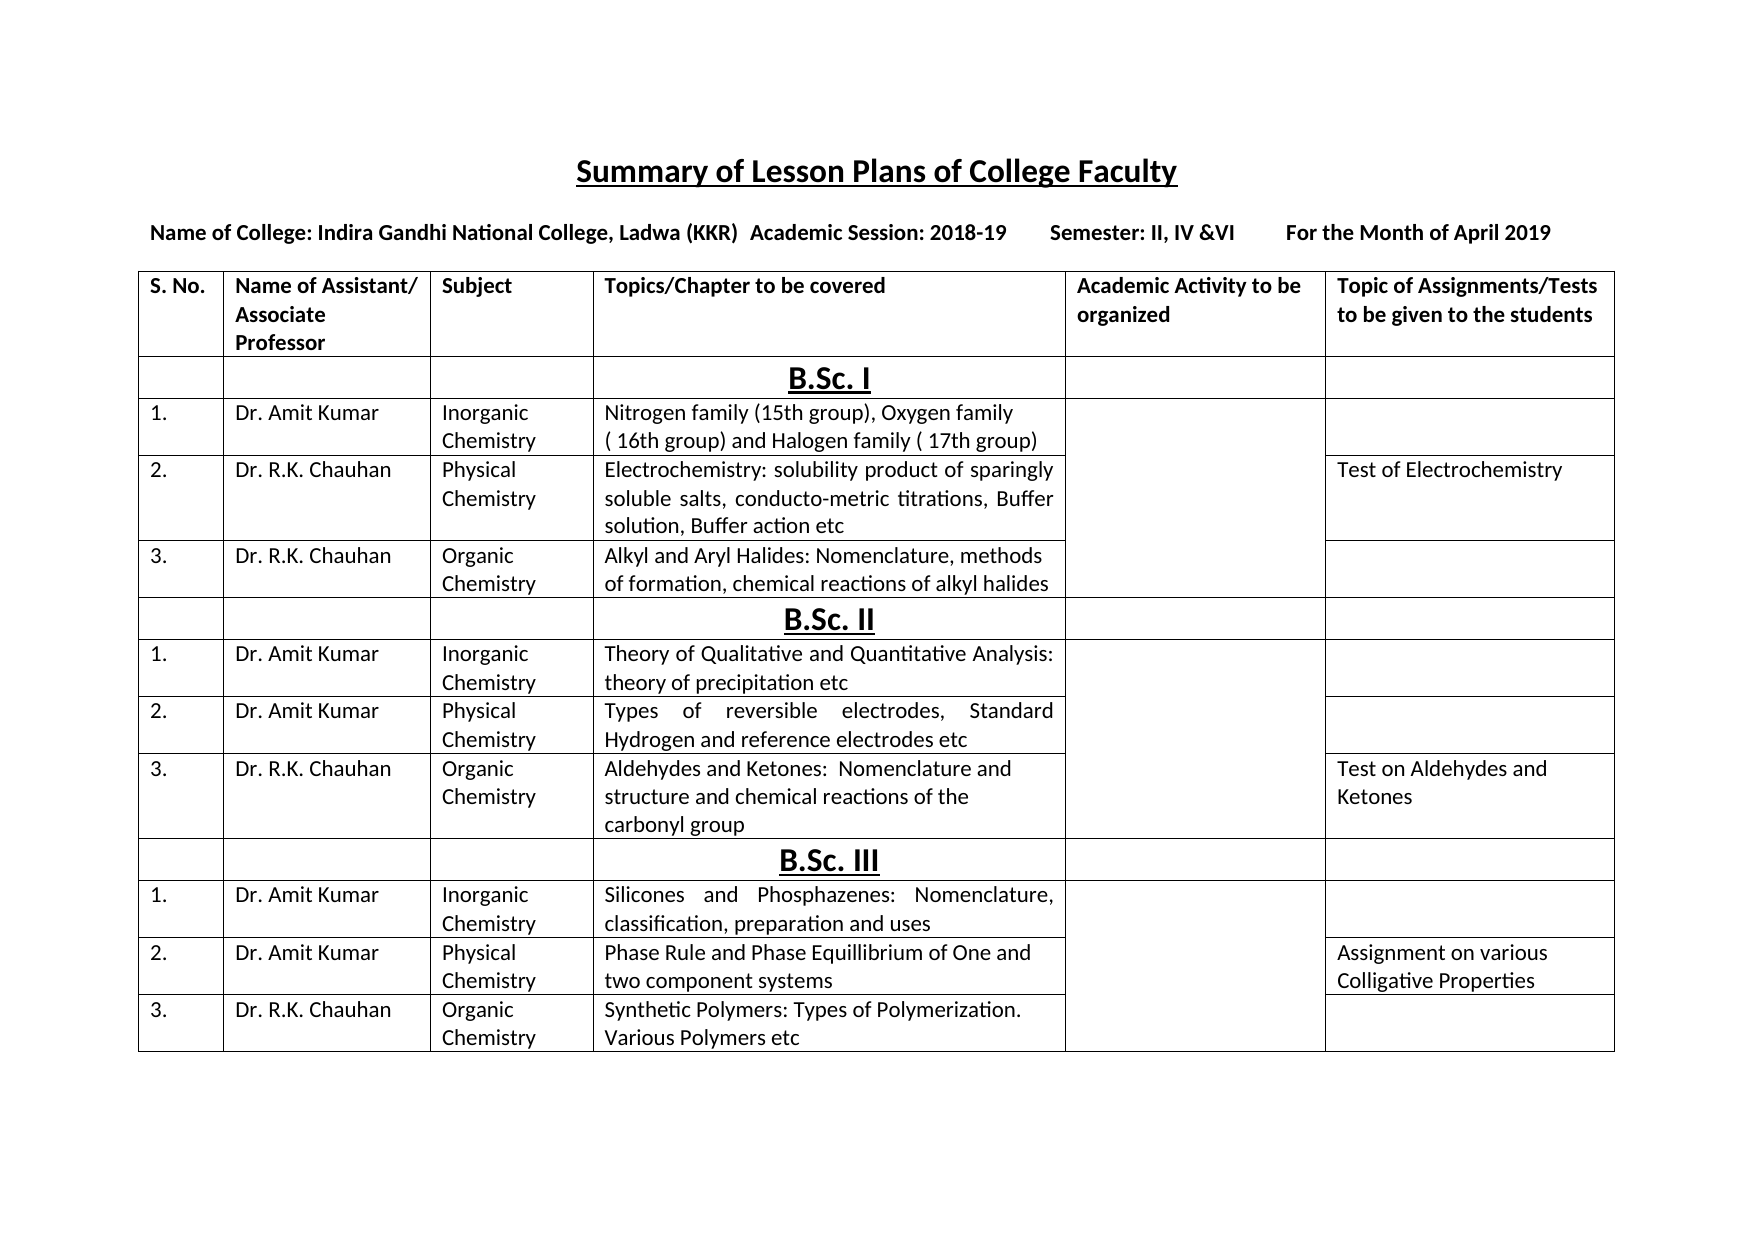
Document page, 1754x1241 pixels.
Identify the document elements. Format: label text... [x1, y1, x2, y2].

table_cell Dr. R.K. Chauhan [224, 995, 430, 1051]
table_cell Electrochemistry: solubility product of sparingly soluble salts, conducto-metric titrations, Buffer solution, Buffer action etc [594, 456, 1065, 540]
table_cell [1066, 640, 1325, 838]
table_cell B.Sc. I [594, 357, 1065, 397]
table_cell Dr. R.K. Chauhan [224, 541, 430, 597]
table_cell [1326, 640, 1614, 696]
table_header Topics/Chapter to be covered [594, 272, 1065, 356]
table_cell Test of Electrochemistry [1326, 456, 1614, 540]
table_cell 3. [139, 995, 223, 1051]
table_cell [1326, 881, 1614, 937]
table_cell [1326, 995, 1614, 1051]
table_cell Inorganic Chemistry [431, 399, 593, 454]
table_cell Inorganic Chemistry [431, 881, 593, 937]
table_cell Nitrogen family (15th group), Oxygen family ( 16th group) and Halogen family ( 17th group) [594, 399, 1065, 454]
table_cell Organic Chemistry [431, 995, 593, 1051]
table_cell 3. [139, 754, 223, 838]
table_cell 2. [139, 938, 223, 994]
table_cell Synthetic Polymers: Types of Polymerization. Various Polymers etc [594, 995, 1065, 1051]
table_cell Aldehydes and Ketones: Nomenclature and structure and chemical reactions of the carbonyl group [594, 754, 1065, 838]
table_cell Organic Chemistry [431, 754, 593, 838]
table_cell Test on Aldehydes and Ketones [1326, 754, 1614, 838]
table_cell Theory of Qualitative and Quantitative Analysis: theory of precipitation etc [594, 640, 1065, 696]
table_cell 2. [139, 697, 223, 753]
table_cell [139, 839, 223, 879]
table_cell [1326, 598, 1614, 638]
table_header Topic of Assignments/Tests to be given to the students [1326, 272, 1614, 356]
table_cell 1. [139, 881, 223, 937]
table_cell Physical Chemistry [431, 697, 593, 753]
table_cell [431, 839, 593, 879]
table_cell B.Sc. II [594, 598, 1065, 638]
table_cell Physical Chemistry [431, 938, 593, 994]
table_cell [139, 598, 223, 638]
table_cell [224, 357, 430, 397]
table_cell [431, 357, 593, 397]
table_cell [1066, 881, 1325, 1051]
table_cell 3. [139, 541, 223, 597]
table_cell [1066, 839, 1325, 879]
table_cell [139, 357, 223, 397]
text Summary of Lesson Plans of College Faculty [150, 150, 1604, 191]
table_cell [1326, 697, 1614, 753]
table_cell Silicones and Phosphazenes: Nomenclature, classification, preparation and uses [594, 881, 1065, 937]
table_cell [224, 598, 430, 638]
table_cell Dr. Amit Kumar [224, 881, 430, 937]
table_cell Assignment on various Colligative Properties [1326, 938, 1614, 994]
table_header S. No. [139, 272, 223, 356]
table_cell Physical Chemistry [431, 456, 593, 540]
table_header Name of Assistant/ Associate Professor [224, 272, 430, 356]
table_cell [1326, 839, 1614, 879]
table_cell B.Sc. III [594, 839, 1065, 879]
table_cell [1326, 399, 1614, 454]
table_cell Dr. Amit Kumar [224, 640, 430, 696]
table_cell Dr. Amit Kumar [224, 697, 430, 753]
table_cell Types of reversible electrodes, Standard Hydrogen and reference electrodes etc [594, 697, 1065, 753]
table_cell Dr. R.K. Chauhan [224, 456, 430, 540]
table_cell 2. [139, 456, 223, 540]
table_cell [1066, 357, 1325, 397]
table_cell [1326, 541, 1614, 597]
table_cell Inorganic Chemistry [431, 640, 593, 696]
table_cell Organic Chemistry [431, 541, 593, 597]
table_cell 1. [139, 640, 223, 696]
table_cell [224, 839, 430, 879]
table_cell [1066, 399, 1325, 597]
table_cell 1. [139, 399, 223, 454]
table_cell Dr. Amit Kumar [224, 938, 430, 994]
table_cell [1066, 598, 1325, 638]
text Name of College: Indira Gandhi National College, Ladwa (KKR) Academic Session: 2018-19 Semester: II, IV &VI For the Month of April 2019 [150, 218, 1604, 246]
table_cell Dr. Amit Kumar [224, 399, 430, 454]
table_header Academic Activity to be organized [1066, 272, 1325, 356]
table_cell Phase Rule and Phase Equillibrium of One and two component systems [594, 938, 1065, 994]
table_cell Dr. R.K. Chauhan [224, 754, 430, 838]
table_cell [1326, 357, 1614, 397]
table_cell Alkyl and Aryl Halides: Nomenclature, methods of formation, chemical reactions of alkyl halides [594, 541, 1065, 597]
table_header Subject [431, 272, 593, 356]
table_cell [431, 598, 593, 638]
